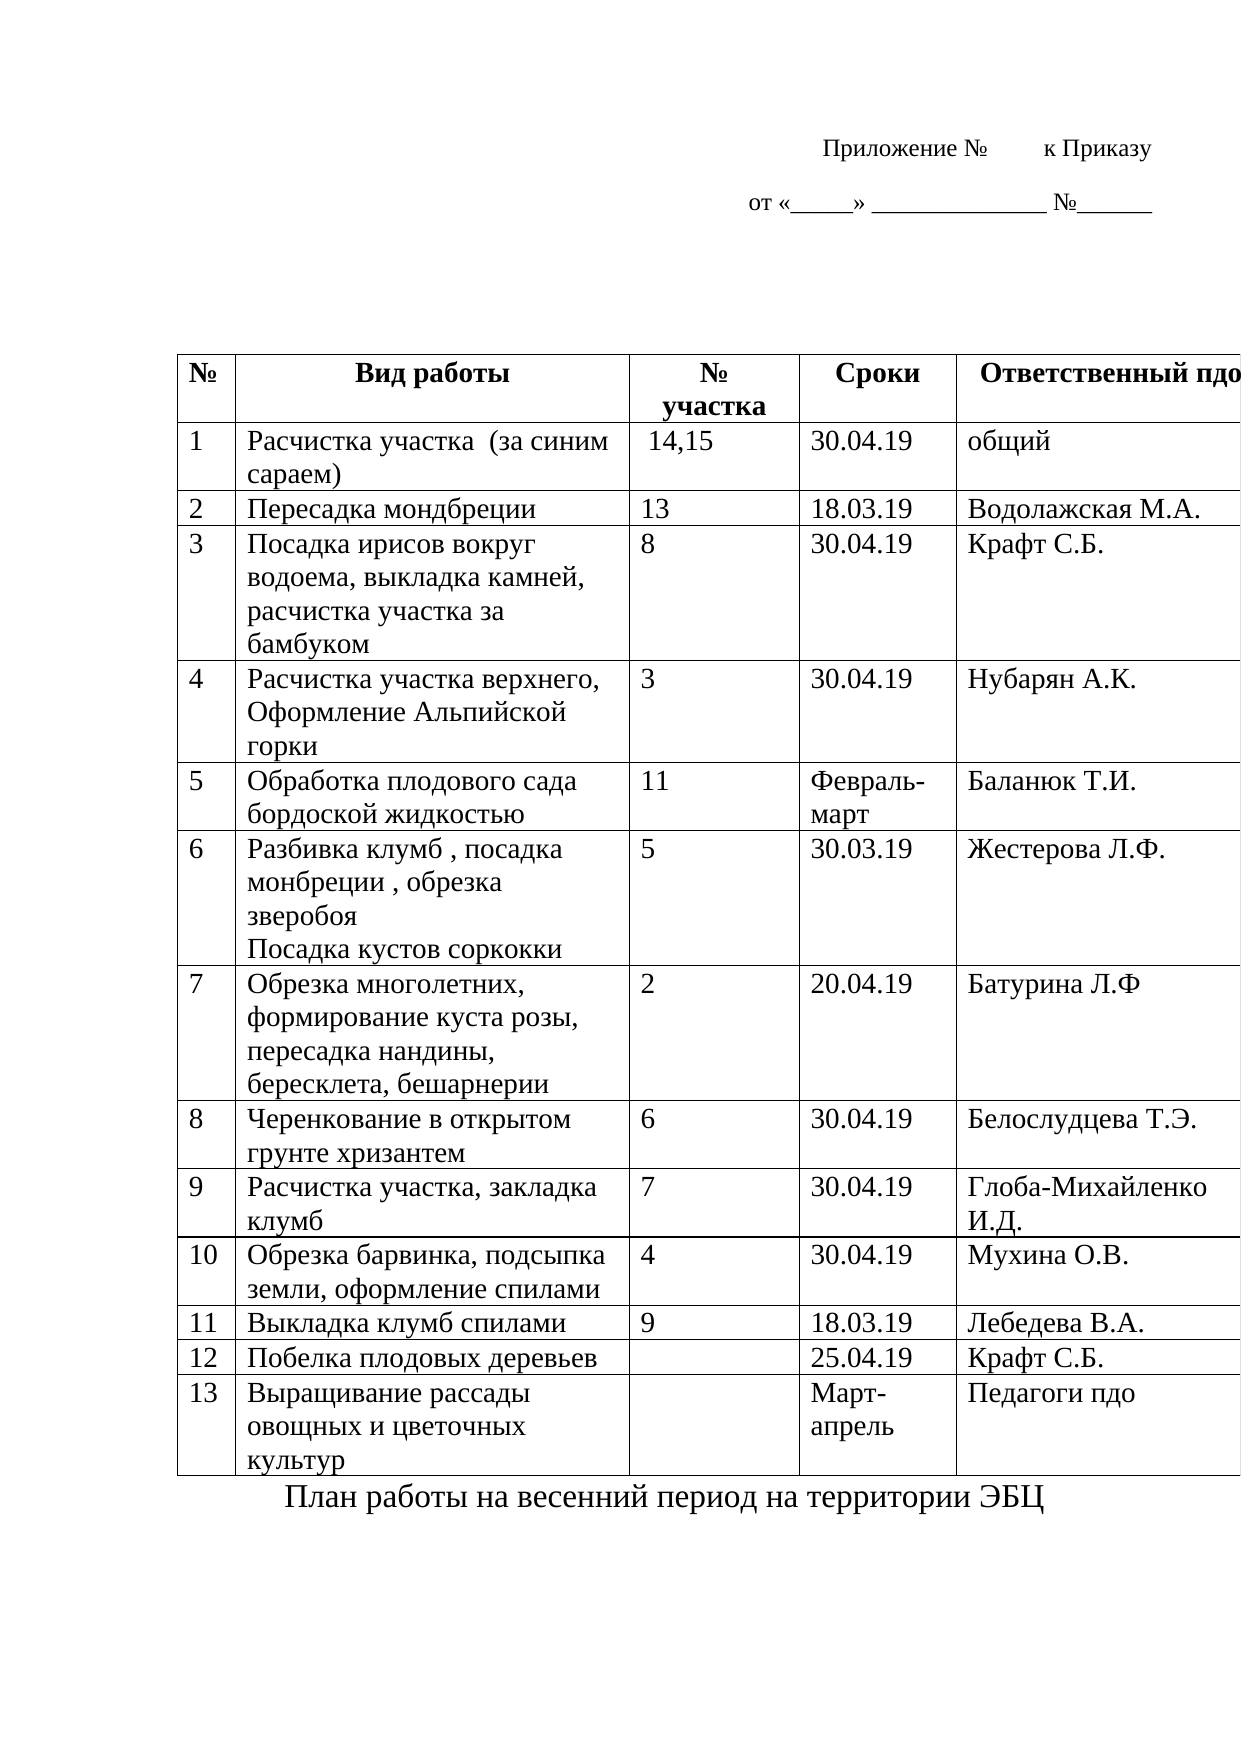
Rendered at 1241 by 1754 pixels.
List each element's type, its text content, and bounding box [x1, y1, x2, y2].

table_cell 12 [178, 1340, 235, 1374]
table_cell 10 [178, 1238, 235, 1304]
table_cell Побелка плодовых деревьев [236, 1340, 629, 1374]
table_cell Февраль-март [800, 763, 956, 830]
table_cell 2 [178, 491, 235, 525]
table_header Ответственный пдо [957, 355, 1240, 422]
table_cell Пересадка мондбреции [236, 491, 629, 525]
table_cell Обработка плодового сада бордоской жидкостью [236, 763, 629, 830]
table_cell Баланюк Т.И. [957, 763, 1240, 830]
table_cell 6 [178, 831, 235, 965]
table_cell 5 [178, 763, 235, 830]
table_cell 18.03.19 [800, 491, 956, 525]
table_cell Расчистка участка верхнего, Оформление Альпийской горки [236, 661, 629, 762]
table_cell Обрезка многолетних, формирование куста розы, пересадка нандины, бересклета, бешарнерии [236, 966, 629, 1100]
table_cell Выкладка клумб спилами [236, 1306, 629, 1339]
table_cell 30.04.19 [800, 1169, 956, 1236]
table_cell Разбивка клумб , посадка монбреции , обрезка зверобоя Посадка кустов соркокки [236, 831, 629, 965]
table_cell [630, 1375, 799, 1475]
table_cell Батурина Л.Ф [957, 966, 1240, 1100]
table_cell 11 [630, 763, 799, 830]
table_cell Глоба-Михайленко И.Д. [957, 1169, 1240, 1236]
text План работы на весенний период на территории ЭБЦ [177, 1476, 1152, 1515]
text Приложение № к Приказу [177, 133, 1152, 162]
table_cell Посадка ирисов вокруг водоема, выкладка камней, расчистка участка за бамбуком [236, 526, 629, 660]
table_cell 11 [178, 1306, 235, 1339]
table_cell 18.03.19 [800, 1306, 956, 1339]
table_cell 30.04.19 [800, 423, 956, 490]
table_cell Жестерова Л.Ф. [957, 831, 1240, 965]
table_cell Лебедева В.А. [957, 1306, 1240, 1339]
table_cell Водолажская М.А. [957, 491, 1240, 525]
table_cell 1 [178, 423, 235, 490]
table_cell 20.04.19 [800, 966, 956, 1100]
table_cell 4 [630, 1238, 799, 1304]
table_cell 13 [178, 1375, 235, 1475]
table_cell Педагоги пдо [957, 1375, 1240, 1475]
table_header Вид работы [236, 355, 629, 422]
table_cell 3 [178, 526, 235, 660]
table_cell 14,15 [630, 423, 799, 490]
table_cell Обрезка барвинка, подсыпка земли, оформление спилами [236, 1238, 629, 1304]
table_cell 30.04.19 [800, 1238, 956, 1304]
table_cell 2 [630, 966, 799, 1100]
table_cell Нубарян А.К. [957, 661, 1240, 762]
table_header Сроки [800, 355, 956, 422]
table_cell Крафт С.Б. [957, 1340, 1240, 1374]
table_cell Белослудцева Т.Э. [957, 1101, 1240, 1168]
table_cell 7 [178, 966, 235, 1100]
table_cell 8 [630, 526, 799, 660]
table_cell Черенкование в открытом грунте хризантем [236, 1101, 629, 1168]
table_cell 25.04.19 [800, 1340, 956, 1374]
table_cell Выращивание рассады овощных и цветочных культур [236, 1375, 629, 1475]
table_header № участка [630, 355, 799, 422]
table_cell [630, 1340, 799, 1374]
table_cell Мухина О.В. [957, 1238, 1240, 1304]
table_cell 3 [630, 661, 799, 762]
table_cell 5 [630, 831, 799, 965]
table_header № [178, 355, 235, 422]
table_cell 30.03.19 [800, 831, 956, 965]
table_cell 8 [178, 1101, 235, 1168]
table_cell 30.04.19 [800, 526, 956, 660]
table_cell 4 [178, 661, 235, 762]
table_cell Расчистка участка (за синим сараем) [236, 423, 629, 490]
table_cell 9 [630, 1306, 799, 1339]
table_cell Расчистка участка, закладка клумб [236, 1169, 629, 1236]
table_cell Крафт С.Б. [957, 526, 1240, 660]
table_cell общий [957, 423, 1240, 490]
table_cell 9 [178, 1169, 235, 1236]
text от «_____» ______________ №______ [177, 187, 1152, 216]
table_cell 30.04.19 [800, 1101, 956, 1168]
table_cell 6 [630, 1101, 799, 1168]
table_cell 30.04.19 [800, 661, 956, 762]
table_cell Март-апрель [800, 1375, 956, 1475]
table_cell 7 [630, 1169, 799, 1236]
table_cell 13 [630, 491, 799, 525]
